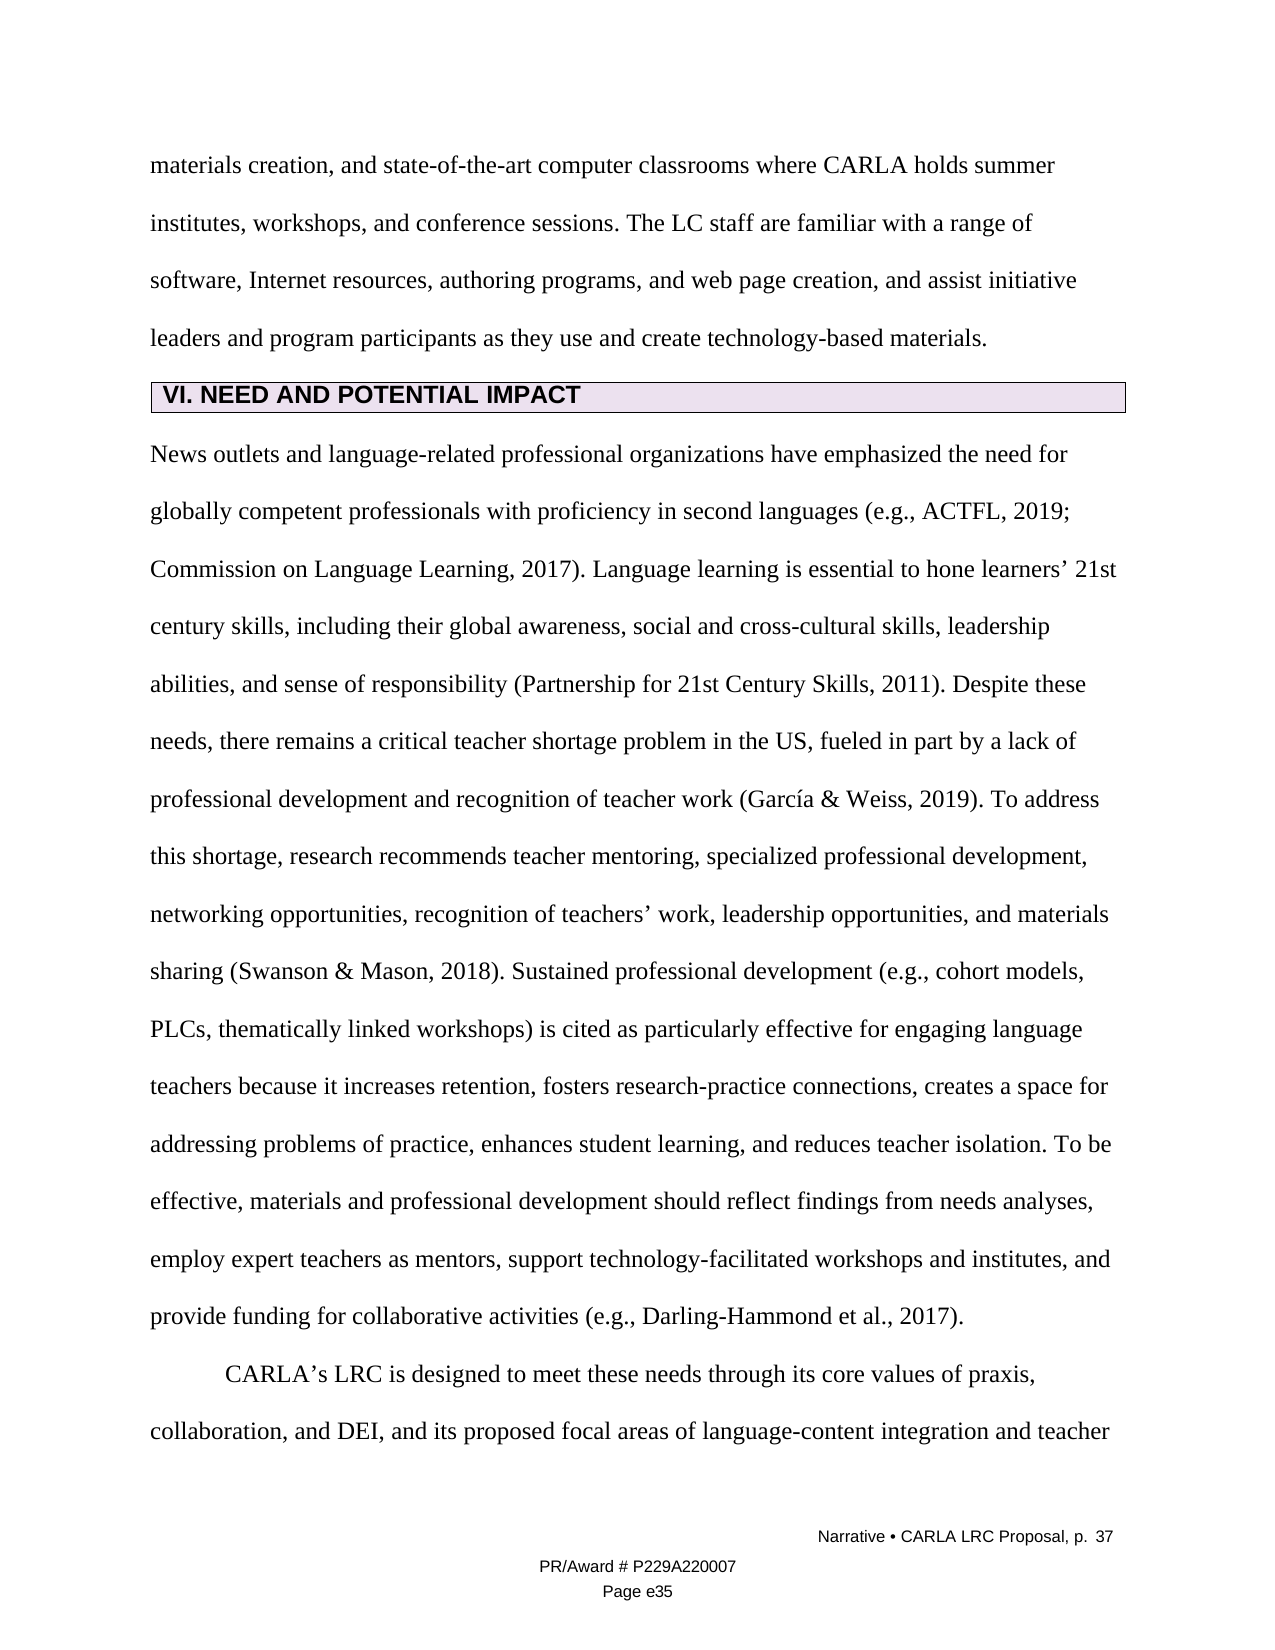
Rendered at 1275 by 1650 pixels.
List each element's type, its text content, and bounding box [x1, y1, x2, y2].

text News outlets and language-related professional organizations have emphasized the need for globally competent professionals with proficiency in second languages (e.g., ACTFL, 2019; Commission on Language Learning, 2017). Language learning is essential to hone learners’ 21st century skills, including their global awareness, social and cross-cultural skills, leadership abilities, and sense of responsibility (Partnership for 21st Century Skills, 2011). Despite these needs, there remains a critical teacher shortage problem in the US, fueled in part by a lack of professional development and recognition of teacher work (García & Weiss, 2019). To address this shortage, research recommends teacher mentoring, specialized professional development, networking opportunities, recognition of teachers’ work, leadership opportunities, and materials sharing (Swanson & Mason, 2018). Sustained professional development (e.g., cohort models, PLCs, thematically linked workshops) is cited as particularly effective for engaging language teachers because it increases retention, fosters research-practice connections, creates a space for addressing problems of practice, enhances student learning, and reduces teacher isolation. To be effective, materials and professional development should reflect findings from needs analyses, employ expert teachers as mentors, support technology-facilitated workshops and institutes, and provide funding for collaborative activities (e.g., Darling-Hammond et al., 2017). [150, 439, 1125, 1330]
text CARLA’s LRC is designed to meet these needs through its core values of praxis, collaboration, and DEI, and its proposed focal areas of language-content integration and teacher [150, 1359, 1125, 1445]
text materials creation, and state-of-the-art computer classrooms where CARLA holds summer institutes, workshops, and conference sessions. The LC staff are familiar with a range of software, Internet resources, authoring programs, and web page creation, and assist initiative leaders and program participants as they use and create technology-based materials. [150, 150, 1119, 351]
